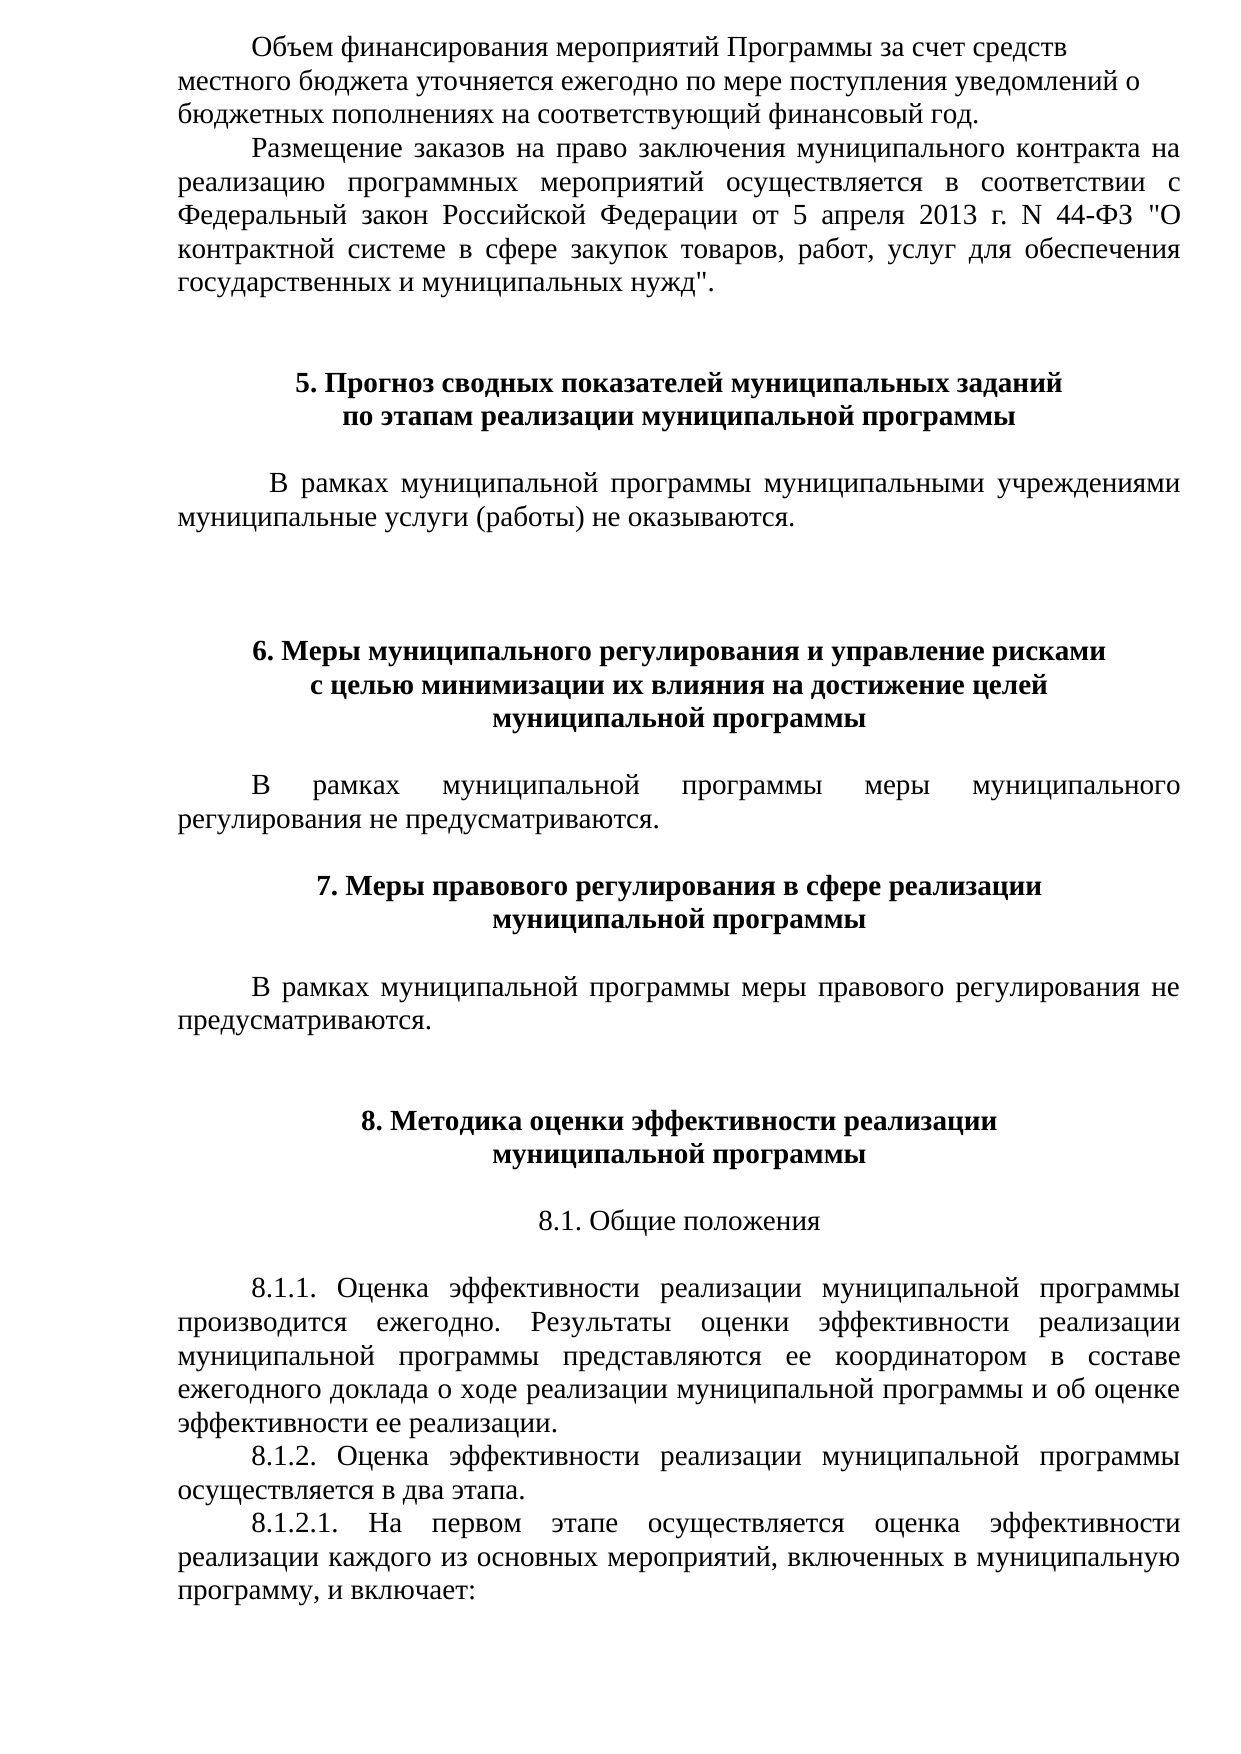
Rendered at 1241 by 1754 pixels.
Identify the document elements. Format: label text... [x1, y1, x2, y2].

text муниципальной программы [177, 902, 1181, 935]
text 5. Прогноз сводных показателей муниципальных заданий [177, 365, 1181, 398]
text муниципальной программы [177, 700, 1181, 734]
text с целью минимизации их влияния на достижение целей [177, 667, 1181, 700]
text 8.1.1. Оценка эффективности реализации муниципальной программы производится ежегодно. Результаты оценки эффективности реализации муниципальной программы представляются ее координатором в составе ежегодного доклада о ходе реализации муниципальной программы и об оценке эффективности ее реализации. [177, 1271, 1181, 1438]
text 8.1. Общие положения [177, 1203, 1181, 1237]
text 6. Меры муниципального регулирования и управление рисками [177, 633, 1181, 667]
text муниципальной программы [177, 1136, 1181, 1170]
text 8. Методика оценки эффективности реализации [177, 1103, 1181, 1136]
text 8.1.2. Оценка эффективности реализации муниципальной программы осуществляется в два этапа. [177, 1438, 1181, 1505]
text Объем финансирования мероприятий Программы за счет средств местного бюджета уточняется ежегодно по мере поступления уведомлений о бюджетных пополнениях на соответствующий финансовый год. [177, 29, 1181, 130]
text В рамках муниципальной программы меры муниципального регулирования не предусматриваются. [177, 767, 1181, 834]
text Размещение заказов на право заключения муниципального контракта на реализацию программных мероприятий осуществляется в соответствии с Федеральный закон Российской Федерации от 5 апреля 2013 г. N 44-ФЗ "О контрактной системе в сфере закупок товаров, работ, услуг для обеспечения государственных и муниципальных нужд". [177, 130, 1181, 298]
text В рамках муниципальной программы муниципальными учреждениями муниципальные услуги (работы) не оказываются. [177, 466, 1181, 533]
text 8.1.2.1. На первом этапе осуществляется оценка эффективности реализации каждого из основных мероприятий, включенных в муниципальную программу, и включает: [177, 1505, 1181, 1606]
text по этапам реализации муниципальной программы [177, 398, 1181, 432]
text В рамках муниципальной программы меры правового регулирования не предусматриваются. [177, 969, 1181, 1036]
text 7. Меры правового регулирования в сфере реализации [177, 868, 1181, 902]
